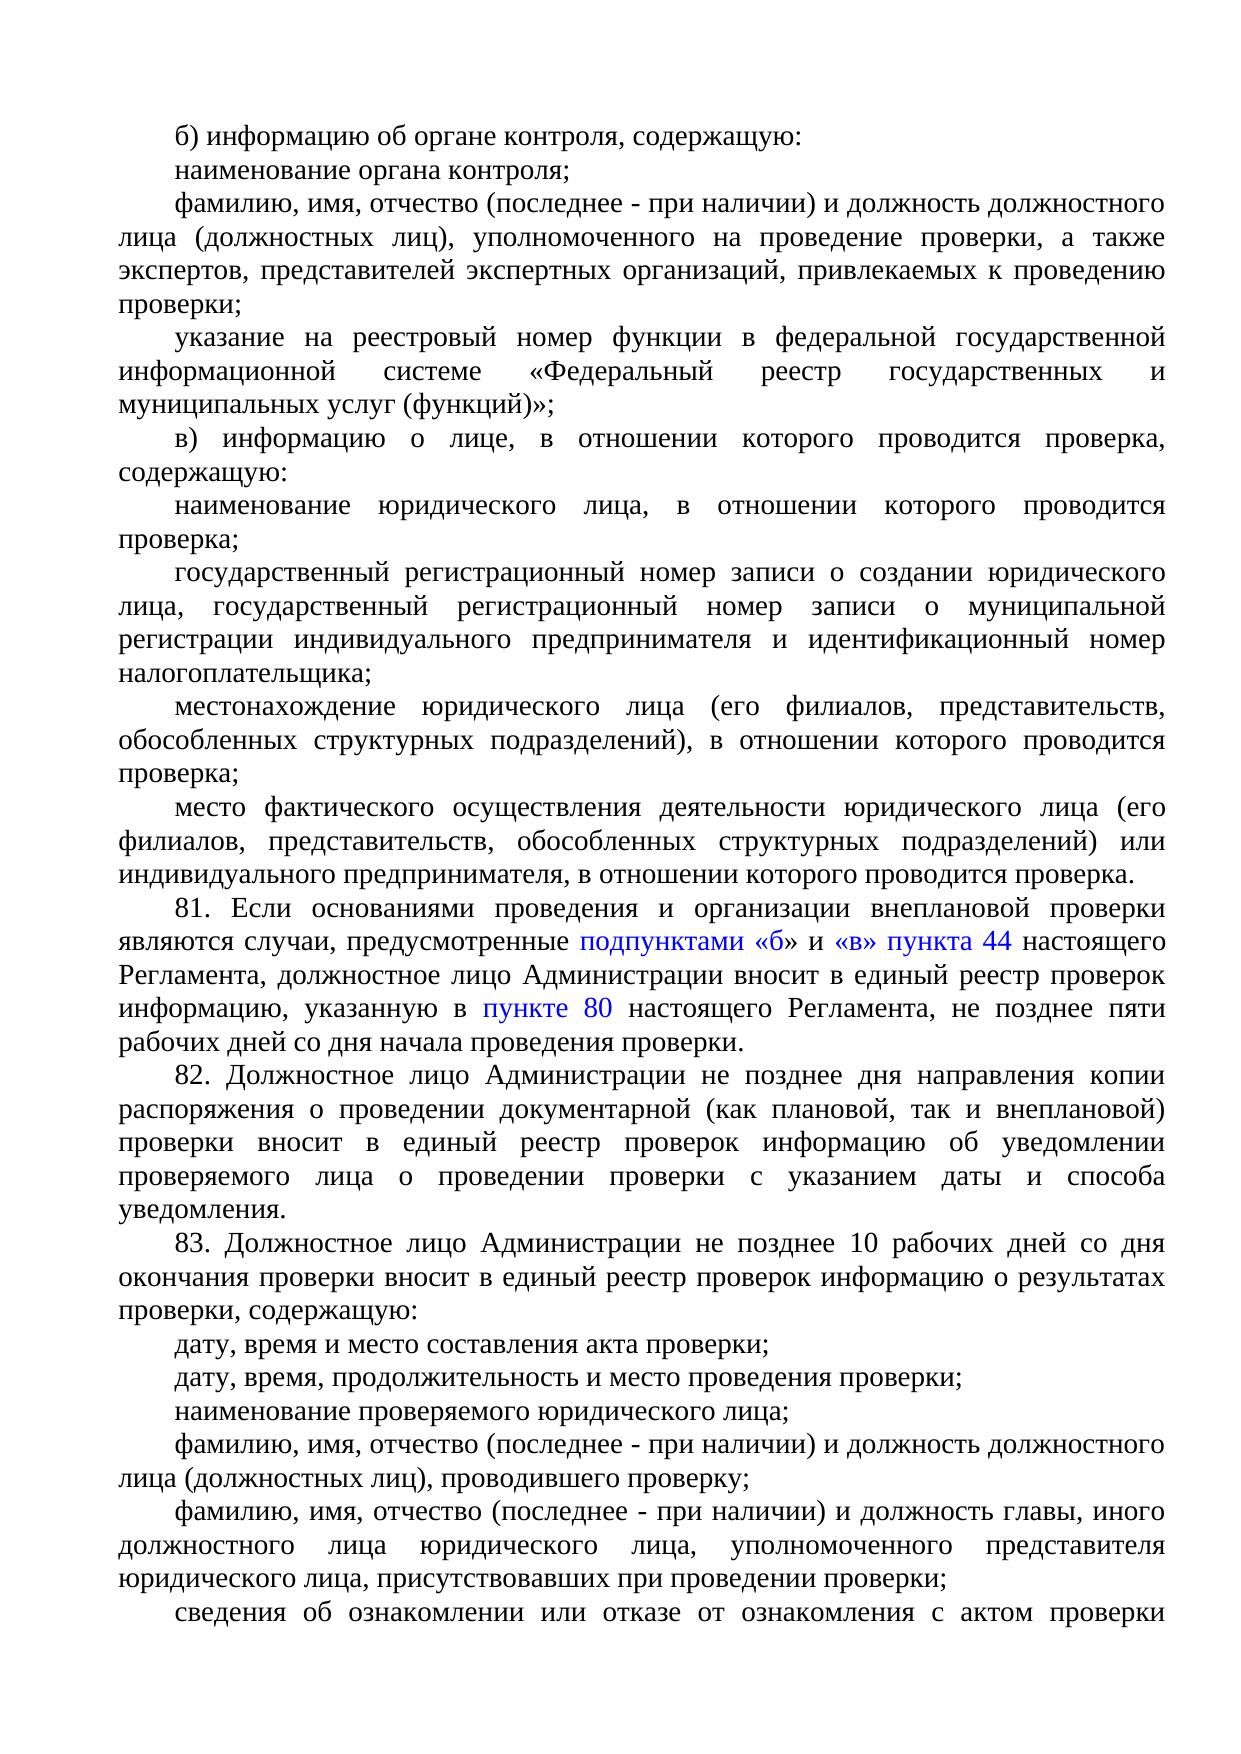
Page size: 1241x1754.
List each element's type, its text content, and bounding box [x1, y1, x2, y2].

text б) информацию об органе контроля, содержащую: [118, 118, 1167, 152]
text дату, время и место составления акта проверки; [118, 1326, 1167, 1359]
text фамилию, имя, отчество (последнее - при наличии) и должность должностного лица (должностных лиц), проводившего проверку; [118, 1426, 1167, 1493]
text наименование проверяемого юридического лица; [118, 1393, 1167, 1426]
text в) информацию о лице, в отношении которого проводится проверка, содержащую: [118, 420, 1167, 487]
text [118, 1594, 1167, 1628]
text наименование органа контроля; [118, 152, 1167, 185]
text 82. Должностное лицо Администрации не позднее дня направления копии распоряжения о проведении документарной (как плановой, так и внеплановой) проверки вносит в единый реестр проверок информацию об уведомлении проверяемого лица о проведении проверки с указанием даты и способа уведомления. [118, 1057, 1167, 1225]
text 81. Если основаниями проведения и организации внеплановой проверки являются случаи, предусмотренные подпунктами «б» и «в» пункта 44 настоящего Регламента, должностное лицо Администрации вносит в единый реестр проверок информацию, указанную в пункте 80 настоящего Регламента, не позднее пяти рабочих дней со дня начала проведения проверки. [118, 890, 1167, 1057]
text дату, время, продолжительность и место проведения проверки; [118, 1359, 1167, 1393]
text наименование юридического лица, в отношении которого проводится проверка; [118, 487, 1167, 554]
text 83. Должностное лицо Администрации не позднее 10 рабочих дней со дня окончания проверки вносит в единый реестр проверок информацию о результатах проверки, содержащую: [118, 1225, 1167, 1326]
text фамилию, имя, отчество (последнее - при наличии) и должность должностного лица (должностных лиц), уполномоченного на проведение проверки, а также экспертов, представителей экспертных организаций, привлекаемых к проведению проверки; [118, 185, 1167, 319]
text государственный регистрационный номер записи о создании юридического лица, государственный регистрационный номер записи о муниципальной регистрации индивидуального предпринимателя и идентификационный номер налогоплательщика; [118, 554, 1167, 688]
text место фактического осуществления деятельности юридического лица (его филиалов, представительств, обособленных структурных подразделений) или индивидуального предпринимателя, в отношении которого проводится проверка. [118, 789, 1167, 890]
text указание на реестровый номер функции в федеральной государственной информационной системе «Федеральный реестр государственных и муниципальных услуг (функций)»; [118, 319, 1167, 420]
text местонахождение юридического лица (его филиалов, представительств, обособленных структурных подразделений), в отношении которого проводится проверка; [118, 688, 1167, 789]
text фамилию, имя, отчество (последнее - при наличии) и должность главы, иного должностного лица юридического лица, уполномоченного представителя юридического лица, присутствовавших при проведении проверки; [118, 1493, 1167, 1594]
